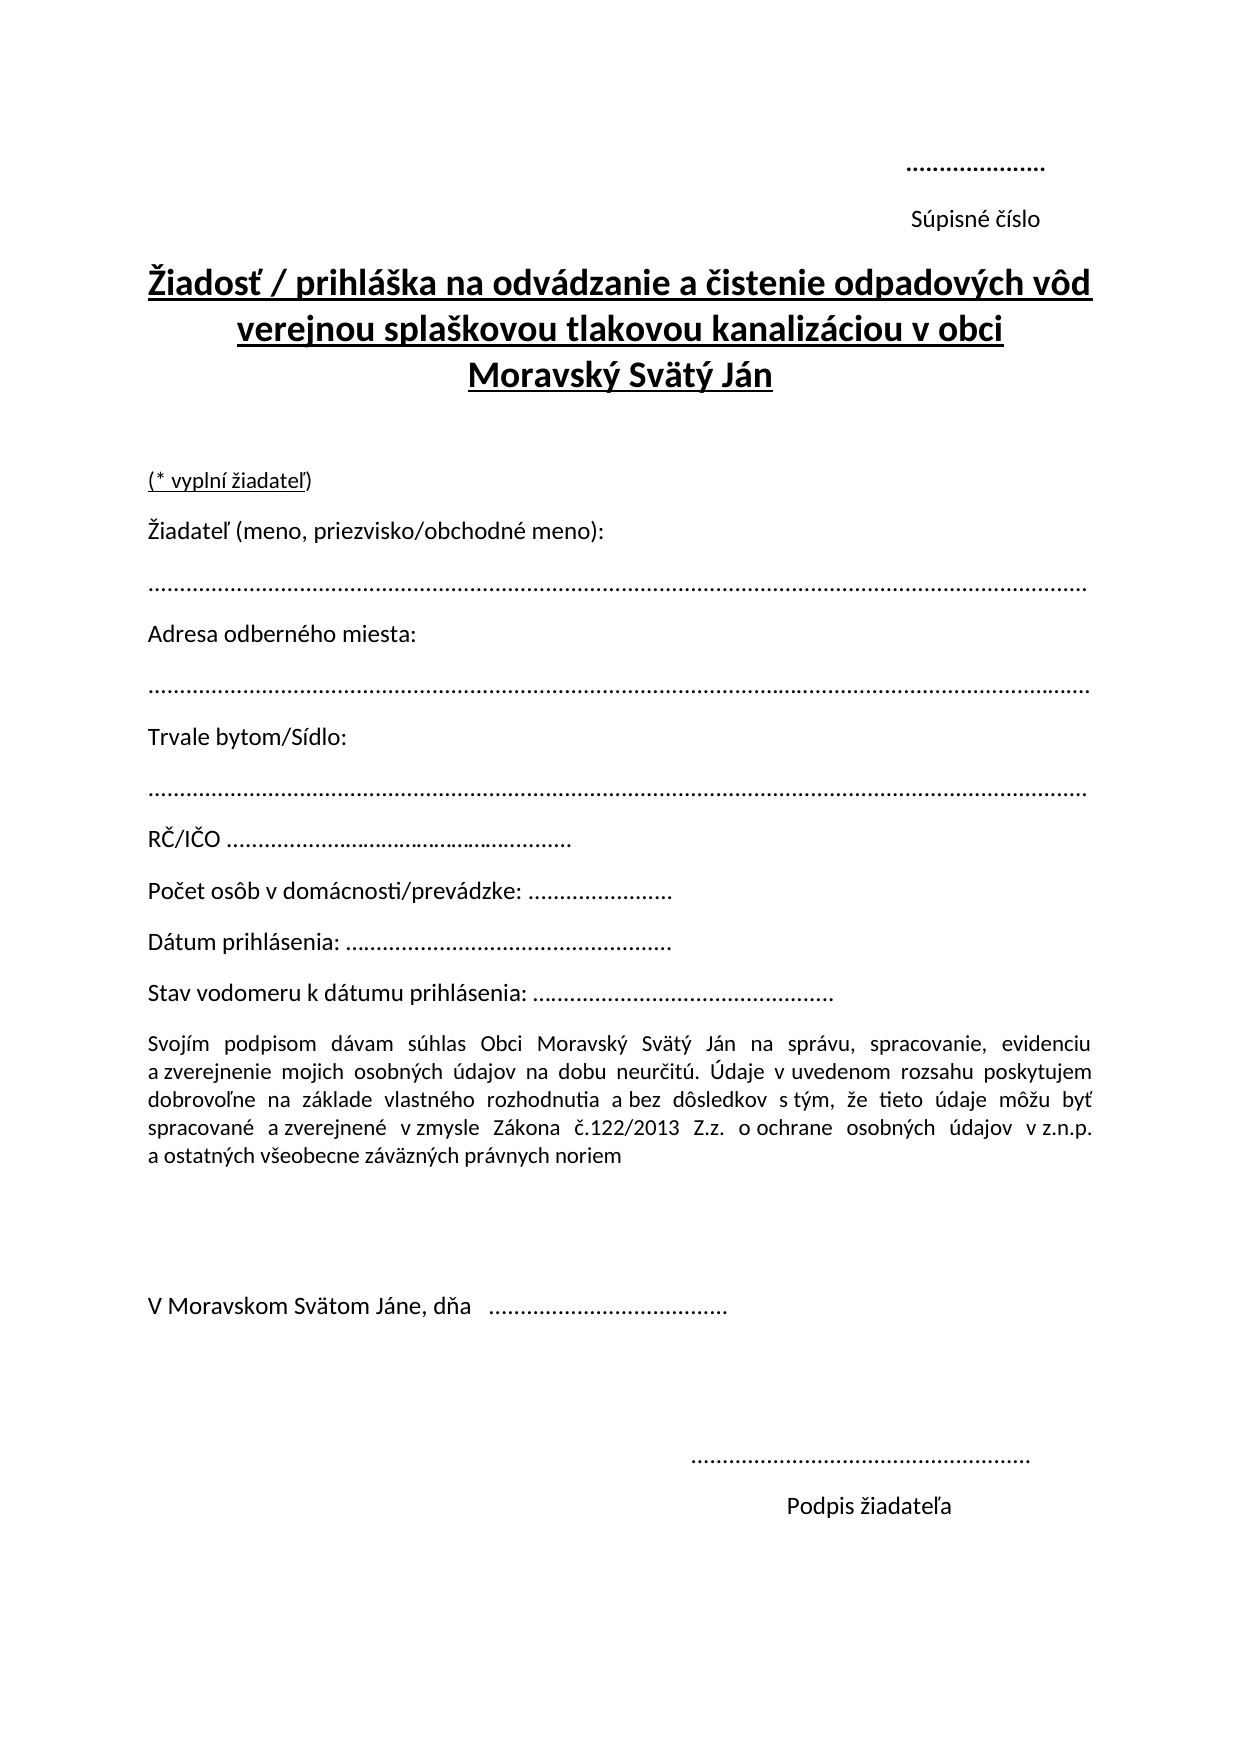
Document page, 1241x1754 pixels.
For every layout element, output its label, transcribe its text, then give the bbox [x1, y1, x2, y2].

text Dátum prihlásenia: …................................................. [148, 926, 1093, 957]
text Žiadosť / prihláška na odvádzanie a čistenie odpadových vôd verejnou splaškovou tlakovou kanalizáciou v obci Moravský Svätý Ján [148, 259, 1093, 298]
text ...................................................... [148, 1439, 1093, 1469]
text Súpisné číslo [148, 203, 1093, 234]
text RČ/IČO ...................……...………………........... [148, 823, 1093, 854]
text Trvale bytom/Sídlo: [148, 721, 1093, 751]
text Adresa odberného miesta: [148, 618, 1093, 648]
text Žiadateľ (meno, priezvisko/obchodné meno): [148, 515, 1093, 546]
text (* vyplní žiadateľ) [148, 466, 1093, 494]
text V Moravskom Svätom Jáne, dňa ...................................... [148, 1290, 1093, 1321]
text ..................... [148, 148, 1093, 178]
text ..................................................................................................................................................... [148, 567, 1093, 597]
text Počet osôb v domácnosti/prevádzke: ....................... [148, 875, 1093, 905]
text ....................................................................................................…........................................….... [148, 669, 1093, 700]
text Stav vodomeru k dátumu prihlásenia: …............................................. [148, 977, 1093, 1008]
text Svojím podpisom dávam súhlas Obci Moravský Svätý Ján na správu, spracovanie, evidenciu a zverejnenie mojich osobných údajov na dobu neurčitú. Údaje v uvedenom rozsahu poskytujem dobrovoľne na základe vlastného rozhodnutia a bez dôsledkov s tým, že tieto údaje môžu byť spracované a zverejnené v zmysle Zákona č.122/2013 Z.z. o ochrane osobných údajov v z.n.p. a ostatných všeobecne záväzných právnych noriem [148, 1029, 1093, 1169]
text ..................................................................................................................................................... [148, 772, 1093, 803]
text Podpis žiadateľa [148, 1490, 1093, 1521]
text Žiadosť / prihláška na odvádzanie a čistenie odpadových vôd verejnou splaškovou tlakovou kanalizáciou v obci Moravský Svätý Ján [148, 301, 1093, 397]
